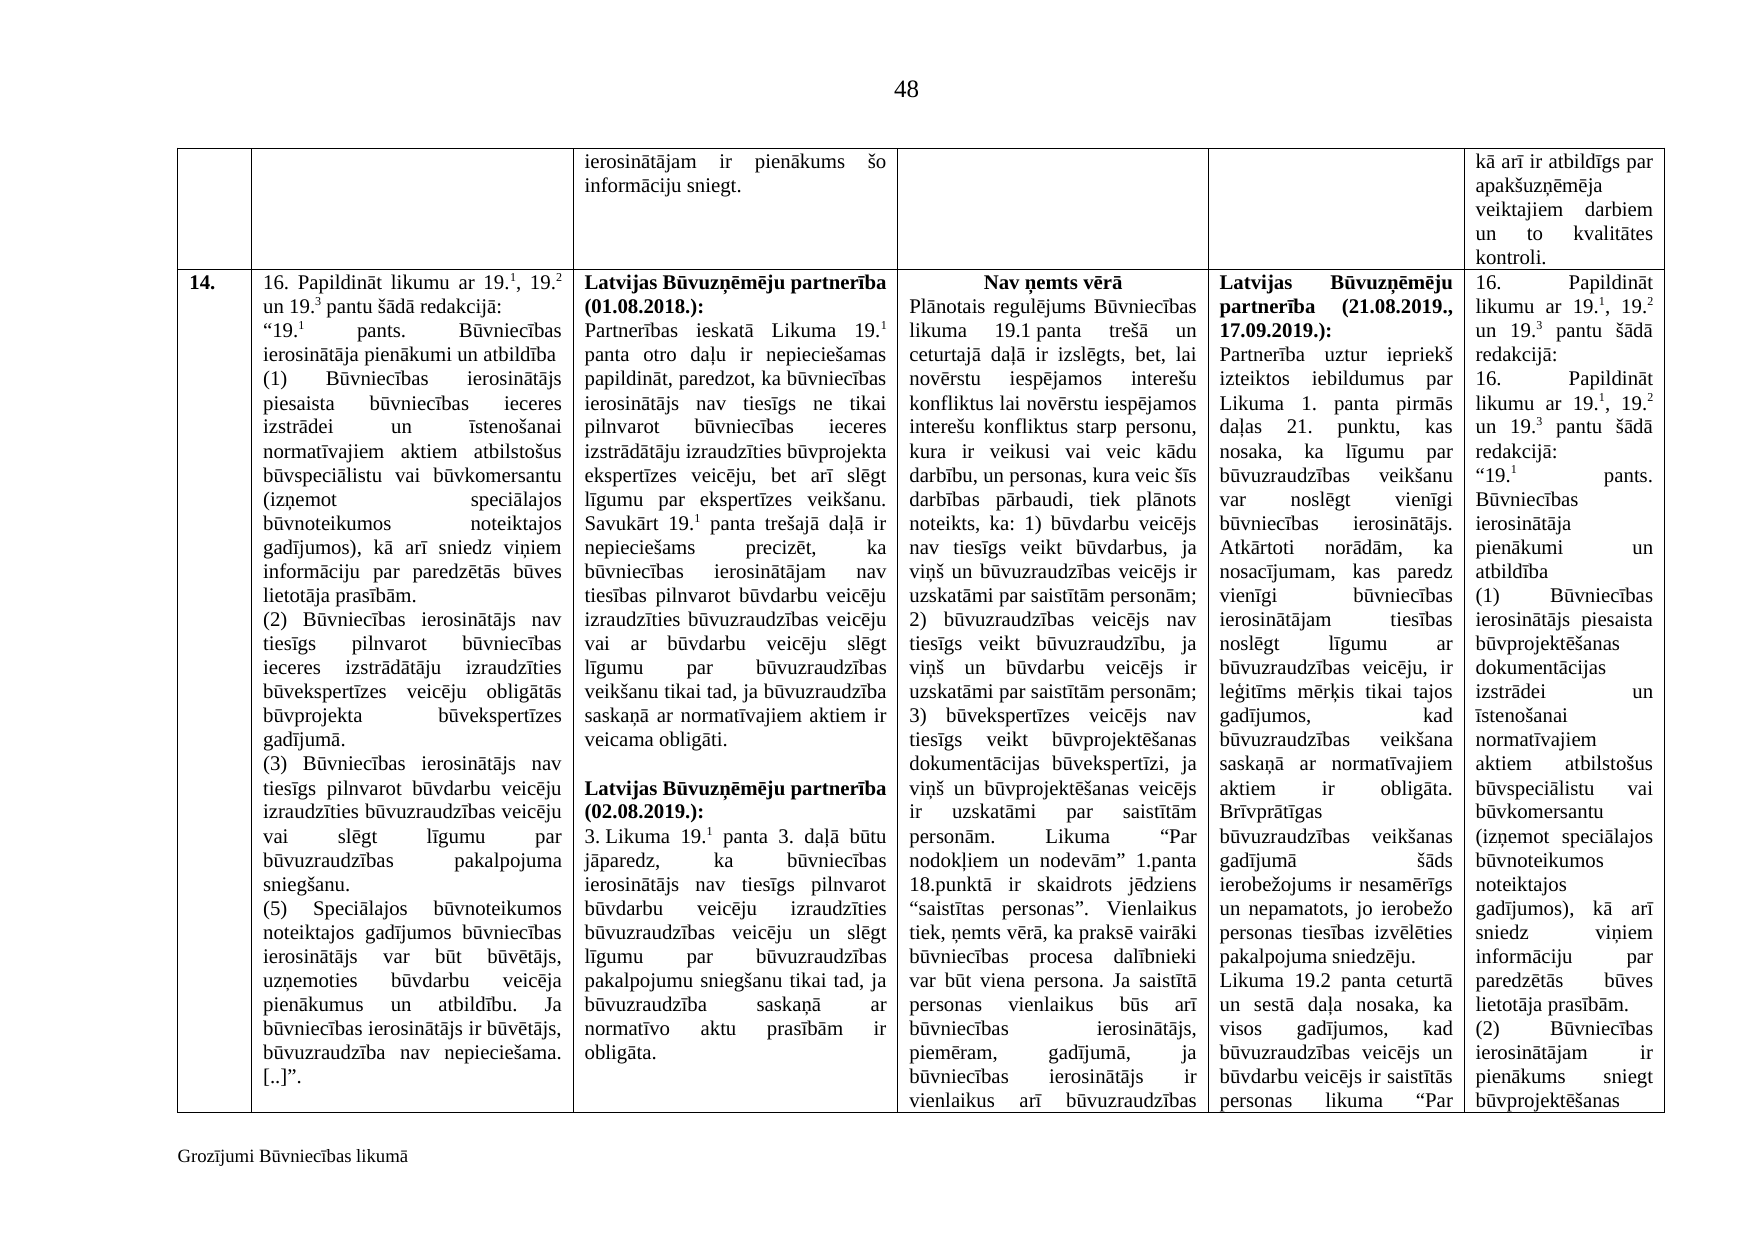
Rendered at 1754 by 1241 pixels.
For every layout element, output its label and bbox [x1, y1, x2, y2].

table_cell [178, 149, 251, 269]
table_cell [1465, 270, 1664, 1112]
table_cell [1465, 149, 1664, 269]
table_cell [1209, 270, 1464, 1112]
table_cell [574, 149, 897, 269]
table_cell [574, 270, 897, 1112]
table_cell [252, 149, 573, 269]
table_cell [898, 149, 1208, 269]
table_cell [252, 270, 573, 1112]
table_cell [898, 270, 1208, 1112]
table_cell [1209, 149, 1464, 269]
table_cell [178, 270, 251, 1112]
